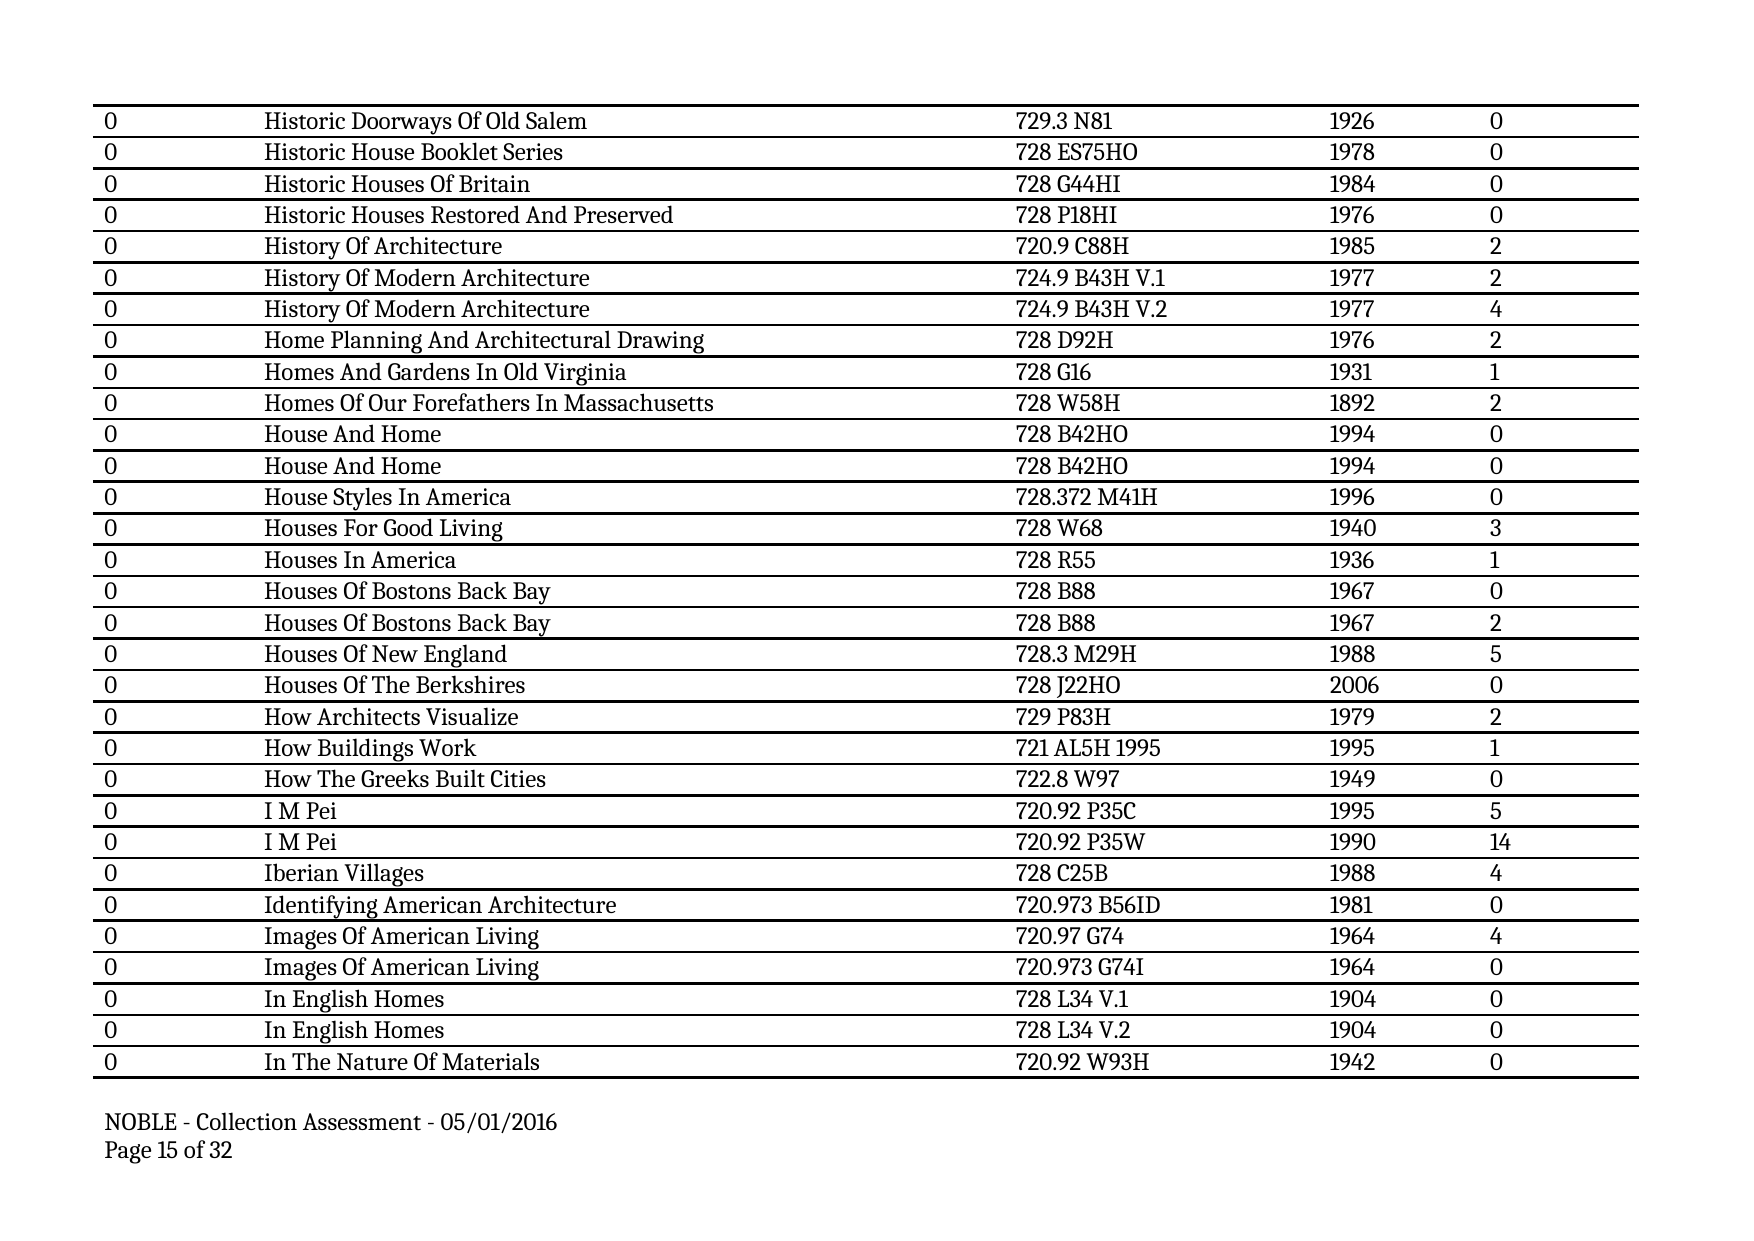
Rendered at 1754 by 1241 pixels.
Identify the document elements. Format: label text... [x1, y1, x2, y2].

table_cell 0 [93, 640, 253, 668]
table_cell 3 [1479, 515, 1638, 543]
table_cell 0 [93, 170, 253, 198]
table_cell 14 [1479, 828, 1638, 857]
table_cell I M Pei [253, 797, 999, 825]
table_cell 4 [1479, 922, 1638, 951]
table_cell 0 [93, 671, 253, 700]
table_cell Homes Of Our Forefathers In Massachusetts [253, 389, 999, 418]
table_cell 1979 [1319, 703, 1478, 731]
table_cell 728 L34 V.1 [999, 985, 1319, 1013]
table_cell 1981 [1319, 891, 1478, 919]
table_cell 0 [93, 107, 253, 136]
table_cell 0 [93, 232, 253, 261]
table_cell 728.3 M29H [999, 640, 1319, 668]
table_cell 0 [93, 1047, 253, 1076]
table_cell 1964 [1319, 922, 1478, 951]
table_cell 0 [93, 765, 253, 794]
table_cell 0 [93, 703, 253, 731]
table_cell 0 [93, 389, 253, 418]
table_cell History Of Modern Architecture [253, 264, 999, 292]
table_cell 1 [1479, 546, 1638, 574]
table_cell 0 [93, 1016, 253, 1045]
table_cell 0 [1479, 420, 1638, 449]
table_cell House And Home [253, 420, 999, 449]
table_cell 1976 [1319, 201, 1478, 229]
table_cell 724.9 B43H V.1 [999, 264, 1319, 292]
table_cell 1967 [1319, 577, 1478, 606]
table_cell 720.973 G74I [999, 953, 1319, 982]
table_cell Historic House Booklet Series [253, 138, 999, 167]
table_cell 0 [1479, 953, 1638, 982]
table_cell 728 W68 [999, 515, 1319, 543]
table_cell 728 W58H [999, 389, 1319, 418]
table_cell 720.97 G74 [999, 922, 1319, 951]
table_cell 0 [1479, 985, 1638, 1013]
table_cell 720.9 C88H [999, 232, 1319, 261]
table_cell 0 [93, 295, 253, 324]
table_cell Houses Of Bostons Back Bay [253, 608, 999, 637]
table_cell 0 [93, 797, 253, 825]
table_cell How The Greeks Built Cities [253, 765, 999, 794]
table_cell 2 [1479, 703, 1638, 731]
table_cell 0 [93, 546, 253, 574]
table_cell In English Homes [253, 1016, 999, 1045]
table_cell 728.372 M41H [999, 483, 1319, 512]
table_cell Identifying American Architecture [253, 891, 999, 919]
table_cell 0 [93, 985, 253, 1013]
table_cell 0 [93, 859, 253, 888]
table_cell 1904 [1319, 1016, 1478, 1045]
table_cell 0 [93, 138, 253, 167]
table_cell Images Of American Living [253, 922, 999, 951]
table_cell Houses Of Bostons Back Bay [253, 577, 999, 606]
table_cell 1977 [1319, 264, 1478, 292]
table_cell 0 [93, 326, 253, 355]
table_cell 1985 [1319, 232, 1478, 261]
table_cell 729.3 N81 [999, 107, 1319, 136]
table_cell 1 [1479, 358, 1638, 386]
table_cell 1984 [1319, 170, 1478, 198]
table_cell 1996 [1319, 483, 1478, 512]
table_cell 0 [1479, 170, 1638, 198]
table_cell Iberian Villages [253, 859, 999, 888]
table_cell 728 G44HI [999, 170, 1319, 198]
table_cell Historic Doorways Of Old Salem [253, 107, 999, 136]
table_cell 2006 [1319, 671, 1478, 700]
table_cell 728 B88 [999, 608, 1319, 637]
table_cell Historic Houses Of Britain [253, 170, 999, 198]
table_cell 728 B42HO [999, 420, 1319, 449]
table_cell 0 [1479, 452, 1638, 480]
table_cell 1977 [1319, 295, 1478, 324]
table_cell 1976 [1319, 326, 1478, 355]
table_cell Houses Of New England [253, 640, 999, 668]
table_cell 728 D92H [999, 326, 1319, 355]
table_cell 4 [1479, 295, 1638, 324]
table_cell 1978 [1319, 138, 1478, 167]
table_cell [253, 1047, 999, 1076]
table_cell 1892 [1319, 389, 1478, 418]
table_cell In English Homes [253, 985, 999, 1013]
table_cell 0 [93, 515, 253, 543]
table_cell 0 [93, 358, 253, 386]
table_cell 0 [1479, 765, 1638, 794]
table_cell 2 [1479, 608, 1638, 637]
table_cell 0 [93, 891, 253, 919]
table_cell 1926 [1319, 107, 1478, 136]
table_cell 1940 [1319, 515, 1478, 543]
table_cell 728 J22HO [999, 671, 1319, 700]
table_cell 0 [1479, 107, 1638, 136]
table_cell 729 P83H [999, 703, 1319, 731]
table_cell Houses Of The Berkshires [253, 671, 999, 700]
table_cell 0 [1479, 671, 1638, 700]
table_cell 0 [93, 452, 253, 480]
table_cell 1949 [1319, 765, 1478, 794]
table_cell 0 [93, 922, 253, 951]
table_cell 0 [93, 608, 253, 637]
table_cell 728 G16 [999, 358, 1319, 386]
table_cell 1931 [1319, 358, 1478, 386]
table_cell House And Home [253, 452, 999, 480]
table_cell 0 [1479, 1016, 1638, 1045]
table_cell 1936 [1319, 546, 1478, 574]
table_cell 728 ES75HO [999, 138, 1319, 167]
table_cell 0 [93, 828, 253, 857]
table_cell Homes And Gardens In Old Virginia [253, 358, 999, 386]
table_cell 1988 [1319, 859, 1478, 888]
table_cell 1995 [1319, 734, 1478, 763]
table_cell 4 [1479, 859, 1638, 888]
table_cell Houses For Good Living [253, 515, 999, 543]
table_cell 1988 [1319, 640, 1478, 668]
table_cell 728 R55 [999, 546, 1319, 574]
table_cell 0 [93, 264, 253, 292]
table_cell 1942 [1319, 1047, 1478, 1076]
table_cell History Of Modern Architecture [253, 295, 999, 324]
table_cell 0 [1479, 577, 1638, 606]
table_cell 0 [1479, 138, 1638, 167]
table_cell 1 [1479, 734, 1638, 763]
table_cell 728 B42HO [999, 452, 1319, 480]
table_cell I M Pei [253, 828, 999, 857]
table_cell 720.92 P35W [999, 828, 1319, 857]
table_cell 0 [1479, 201, 1638, 229]
table_cell 2 [1479, 232, 1638, 261]
table_cell How Architects Visualize [253, 703, 999, 731]
table_cell 1994 [1319, 452, 1478, 480]
table_cell 721 AL5H 1995 [999, 734, 1319, 763]
table_cell 1990 [1319, 828, 1478, 857]
table_cell 1994 [1319, 420, 1478, 449]
table_cell Houses In America [253, 546, 999, 574]
table_cell 724.9 B43H V.2 [999, 295, 1319, 324]
table_cell 728 C25B [999, 859, 1319, 888]
table_cell 2 [1479, 389, 1638, 418]
table_cell 0 [93, 577, 253, 606]
table_cell 720.92 W93H [999, 1047, 1319, 1076]
table_cell 2 [1479, 326, 1638, 355]
table_cell 722.8 W97 [999, 765, 1319, 794]
table_cell How Buildings Work [253, 734, 999, 763]
table_cell 0 [93, 734, 253, 763]
table_cell Historic Houses Restored And Preserved [253, 201, 999, 229]
table_cell 720.973 B56ID [999, 891, 1319, 919]
table_cell 1967 [1319, 608, 1478, 637]
table_cell History Of Architecture [253, 232, 999, 261]
table_cell 5 [1479, 797, 1638, 825]
table_cell 0 [93, 201, 253, 229]
table_cell 1964 [1319, 953, 1478, 982]
table_cell 1995 [1319, 797, 1478, 825]
table_cell 728 B88 [999, 577, 1319, 606]
table_cell Home Planning And Architectural Drawing [253, 326, 999, 355]
table_cell 728 L34 V.2 [999, 1016, 1319, 1045]
table_cell 0 [93, 483, 253, 512]
table_cell 0 [1479, 1047, 1638, 1076]
table_cell Images Of American Living [253, 953, 999, 982]
table_cell 0 [1479, 483, 1638, 512]
table_cell House Styles In America [253, 483, 999, 512]
table_cell 0 [93, 420, 253, 449]
table_cell 2 [1479, 264, 1638, 292]
table_cell 1904 [1319, 985, 1478, 1013]
table_cell 720.92 P35C [999, 797, 1319, 825]
table_cell 5 [1479, 640, 1638, 668]
table_cell 0 [93, 953, 253, 982]
table_cell 728 P18HI [999, 201, 1319, 229]
table_cell 0 [1479, 891, 1638, 919]
